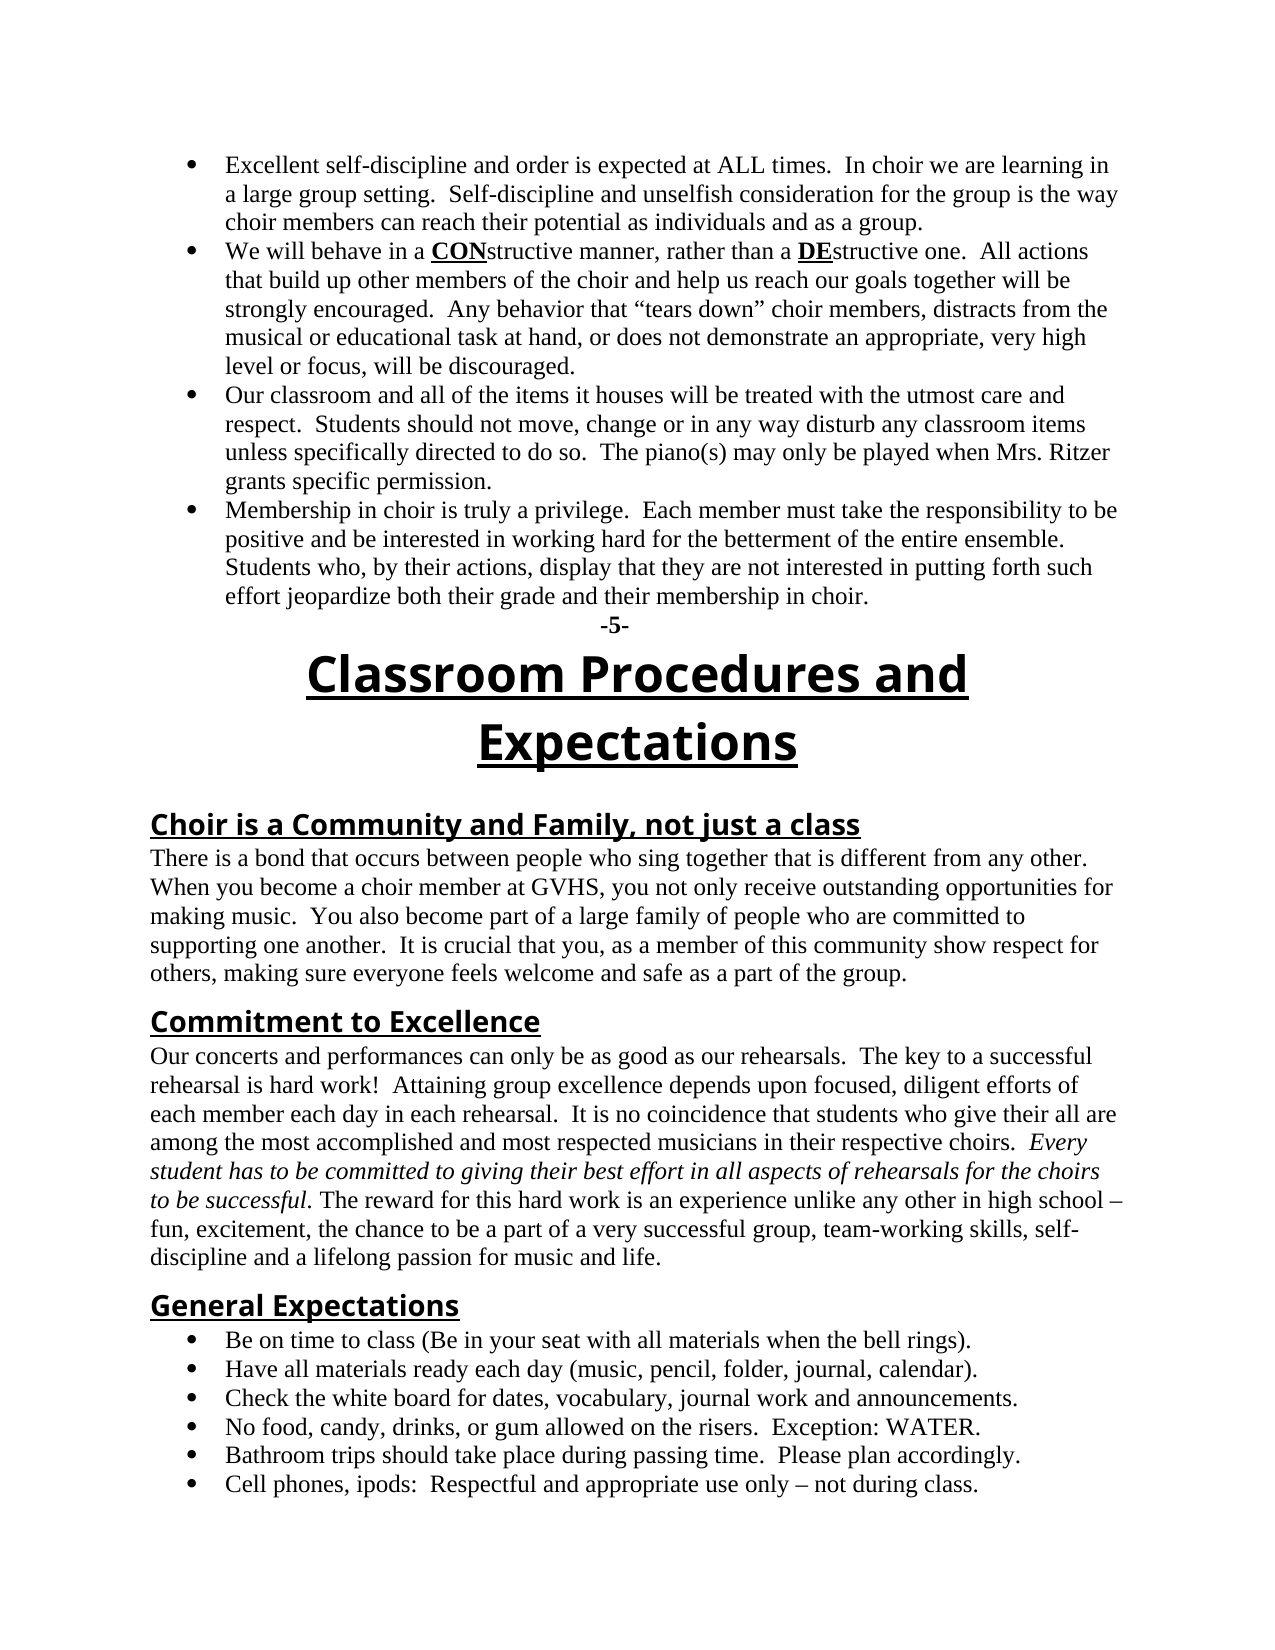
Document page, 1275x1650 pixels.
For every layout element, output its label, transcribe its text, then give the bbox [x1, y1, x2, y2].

list Be on time to class (Be in your seat with all materials when the bell rings). [187, 1325, 1125, 1354]
text Classroom Procedures and Expectations [150, 639, 1125, 775]
list No food, candy, drinks, or gum allowed on the risers. Exception: WATER. [187, 1412, 1125, 1440]
list Have all materials ready each day (music, pencil, folder, journal, calendar). [187, 1354, 1125, 1383]
list Cell phones, ipods: Respectful and appropriate use only – not during class. [187, 1469, 1125, 1498]
list Our classroom and all of the items it houses will be treated with the utmost care and respect. Students should not move, change or in any way disturb any classroom items unless specifically directed to do so. The piano(s) may only be played when Mrs. Ritzer grants specific permission. [187, 380, 1125, 495]
text There is a bond that occurs between people who sing together that is different from any other. When you become a choir member at GVHS, you not only receive outstanding opportunities for making music. You also become part of a large family of people who are committed to supporting one another. It is crucial that you, as a member of this community show respect for others, making sure everyone feels welcome and safe as a part of the group. [150, 843, 1125, 987]
list -5- [600, 610, 1125, 639]
text Commitment to Excellence [150, 1002, 1125, 1041]
list Check the white board for dates, vocabulary, journal work and announcements. [187, 1383, 1125, 1412]
list We will behave in a CONstructive manner, rather than a DEstructive one. All actions that build up other members of the choir and help us reach our goals together will be strongly encouraged. Any behavior that “tears down” choir members, distracts from the musical or educational task at hand, or does not demonstrate an appropriate, very high level or focus, will be discouraged. [187, 236, 1125, 380]
text General Expectations [150, 1286, 1125, 1325]
list Excellent self-discipline and order is expected at ALL times. In choir we are learning in a large group setting. Self-discipline and unselfish consideration for the group is the way choir members can reach their potential as individuals and as a group. [187, 150, 1125, 236]
text Our concerts and performances can only be as good as our rehearsals. The key to a successful rehearsal is hard work! Attaining group excellence depends upon focused, diligent efforts of each member each day in each rehearsal. It is no coincidence that students who give their all are among the most accomplished and most respected musicians in their respective choirs. Every student has to be committed to giving their best effort in all aspects of rehearsals for the choirs to be successful. The reward for this hard work is an experience unlike any other in high school – fun, excitement, the chance to be a part of a very successful group, team-working skills, self-discipline and a lifelong passion for music and life. [150, 1041, 1125, 1271]
list Membership in choir is truly a privilege. Each member must take the responsibility to be positive and be interested in working hard for the betterment of the entire ensemble. Students who, by their actions, display that they are not interested in putting forth such effort jeopardize both their grade and their membership in choir. [187, 495, 1125, 610]
text Choir is a Community and Family, not just a class [150, 804, 1125, 843]
list Bathroom trips should take place during passing time. Please plan accordingly. [187, 1440, 1125, 1469]
